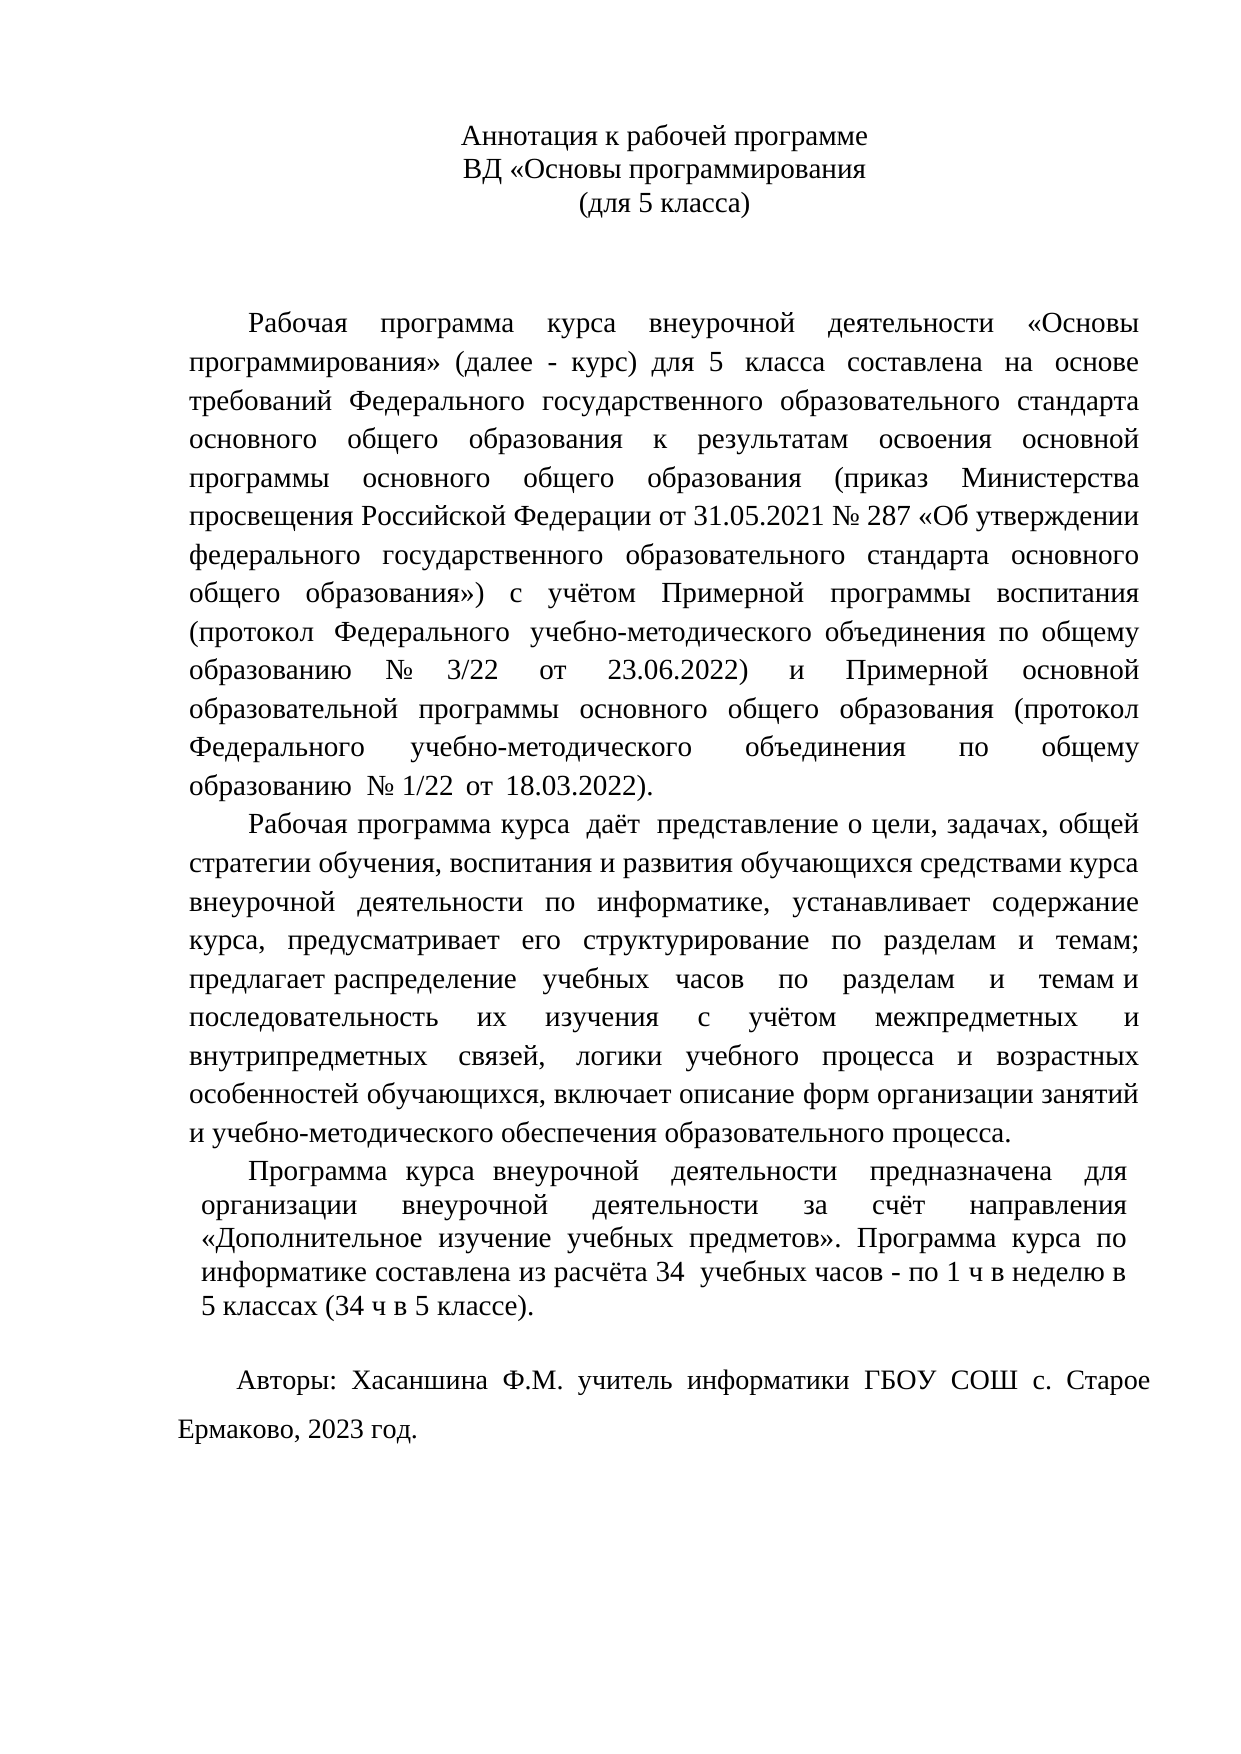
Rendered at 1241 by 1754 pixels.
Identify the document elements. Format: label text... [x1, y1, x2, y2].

text Аннотация к рабочей программе [177, 118, 1152, 152]
text Рабочая программа курса внеурочной деятельности «Основы программирования» (далее - курс) для 5 класса составлена на основе требований Федерального государственного образовательного стандарта основного общего образования к результатам освоения основной программы основного общего образования (приказ Министерства просвещения Российской Федерации от 31.05.2021 № 287 «Об утверждении федерального государственного образовательного стандарта основного общего образования») с учётом Примерной программы воспитания (протокол Федерального учебно-методического объединения по общему образованию № 3/22 от 23.06.2022) и Примерной основной образовательной программы основного общего образования (протокол Федерального учебно-методического объединения по общему образованию № 1/22 от 18.03.2022). [189, 306, 1139, 802]
text Программа курса внеурочной деятельности предназначена для организации внеурочной деятельности за счёт направления «Дополнительное изучение учебных предметов». Программа курса по информатике составлена из расчёта 34 учебных часов - по 1 ч в неделю в 5 классах (34 ч в 5 классе). [201, 1153, 1127, 1321]
text Рабочая программа курса даёт представление о цели, задачах, общей стратегии обучения, воспитания и развития обучающихся средствами курса внеурочной деятельности по информатике, устанавливает содержание курса, предусматривает его структурирование по разделам и темам; предлагает распределение учебных часов по разделам и темам и последовательность их изучения с учётом межпредметных и внутрипредметных связей, логики учебного процесса и возрастных особенностей обучающихся, включает описание форм организации занятий и учебно-методического обеспечения образовательного процесса. [189, 807, 1139, 1148]
text (для 5 класса) [177, 185, 1152, 219]
text Авторы: Хасаншина Ф.М. учитель информатики ГБОУ СОШ с. Старое Ермаково, 2023 год. [177, 1363, 1152, 1444]
text ВД «Основы программирования [177, 152, 1152, 185]
